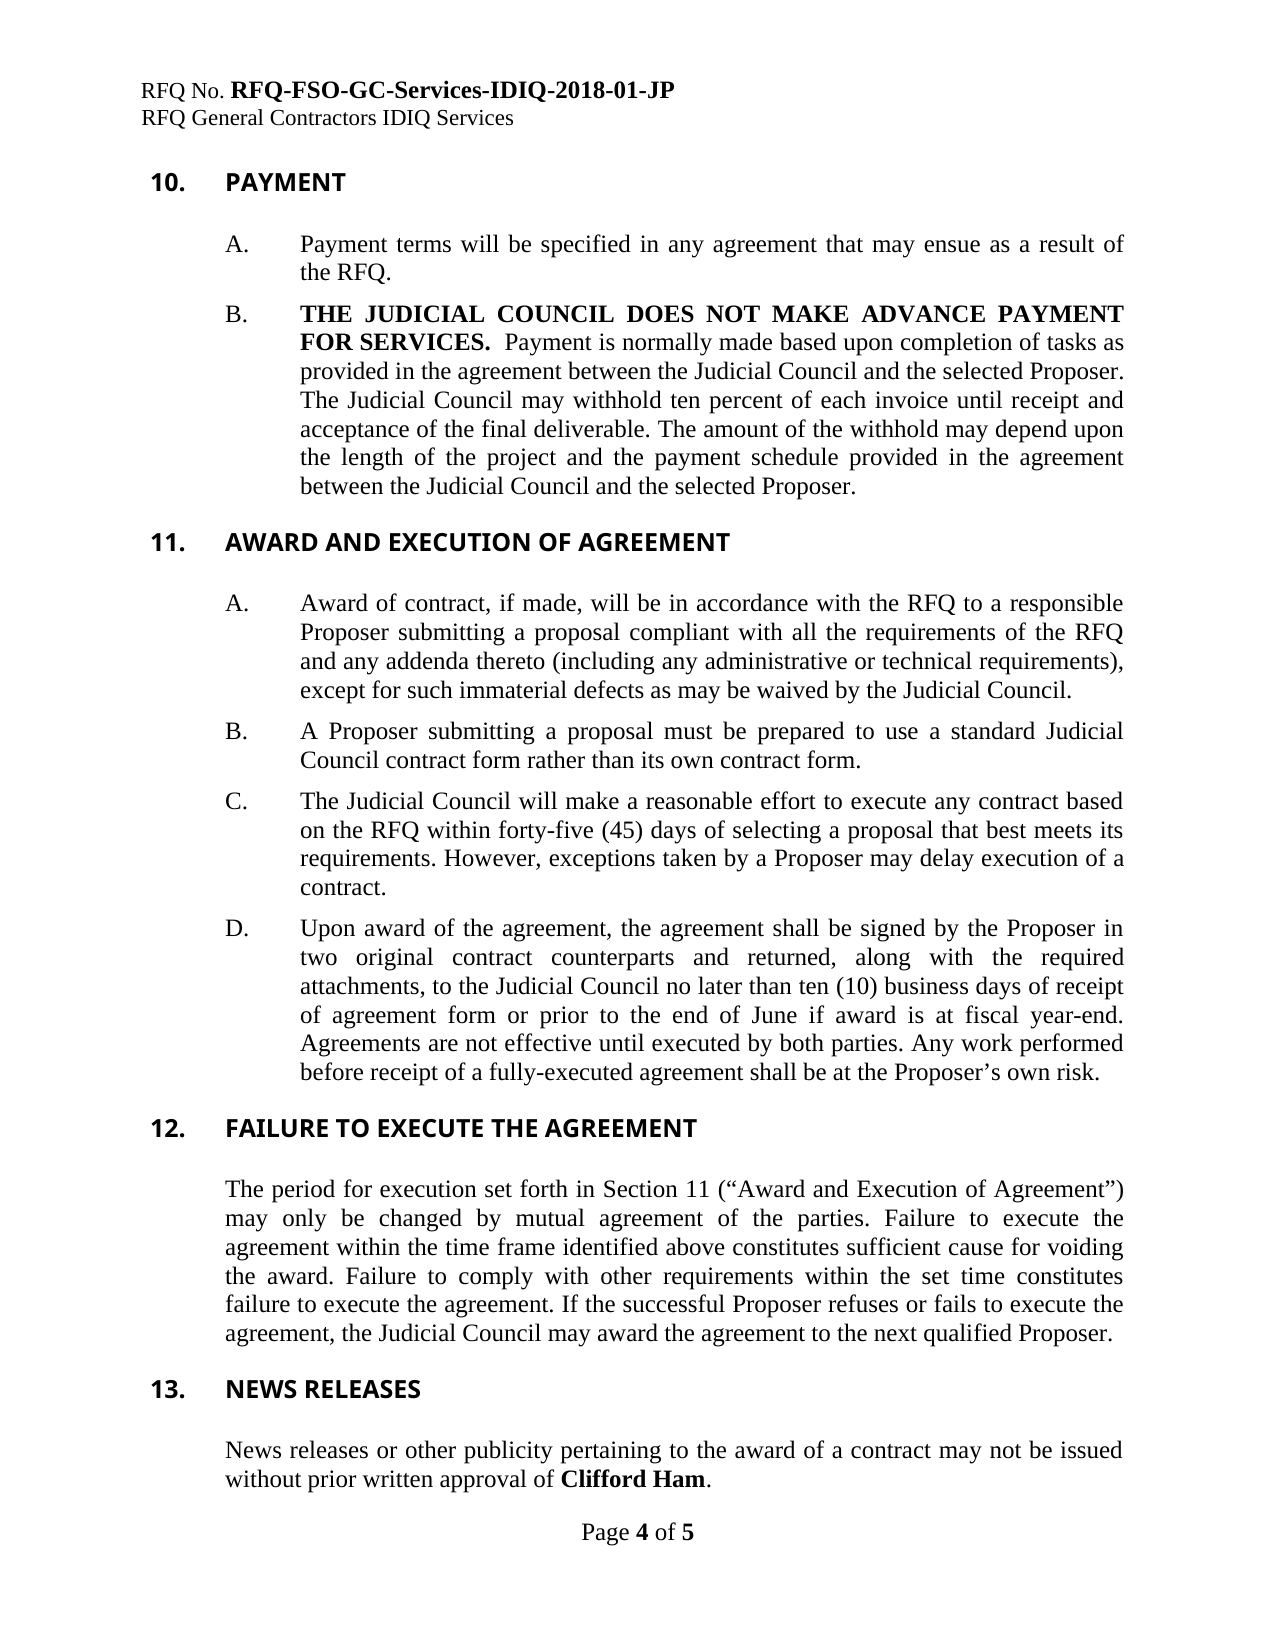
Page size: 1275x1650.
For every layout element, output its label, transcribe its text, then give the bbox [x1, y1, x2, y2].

list AWARD AND EXECUTION OF AGREEMENT [150, 525, 1125, 559]
list B. A Proposer submitting a proposal must be prepared to use a standard Judicial Council contract form rather than its own contract form. [225, 716, 1125, 773]
list A. Payment terms will be specified in any agreement that may ensue as a result of the RFQ. [225, 229, 1125, 286]
list PAYMENT [150, 165, 1125, 199]
list News releases or other publicity pertaining to the award of a contract may not be issued without prior written approval of Clifford Ham. [225, 1436, 1125, 1493]
list FAILURE TO EXECUTE THE AGREEMENT [150, 1111, 1125, 1145]
list A. Award of contract, if made, will be in accordance with the RFQ to a responsible Proposer submitting a proposal compliant with all the requirements of the RFQ and any addenda thereto (including any administrative or technical requirements), except for such immaterial defects as may be waived by the Judicial Council. [225, 588, 1125, 703]
list The period for execution set forth in Section 11 (“Award and Execution of Agreement”) may only be changed by mutual agreement of the parties. Failure to execute the agreement within the time frame identified above constitutes sufficient cause for voiding the award. Failure to comply with other requirements within the set time constitutes failure to execute the agreement. If the successful Proposer refuses or fails to execute the agreement, the Judicial Council may award the agreement to the next qualified Proposer. [225, 1174, 1125, 1347]
list NEWS RELEASES [150, 1372, 1125, 1406]
list B. THE JUDICIAL COUNCIL DOES NOT MAKE ADVANCE PAYMENT FOR SERVICES. Payment is normally made based upon completion of tasks as provided in the agreement between the Judicial Council and the selected Proposer. The Judicial Council may withhold ten percent of each invoice until receipt and acceptance of the final deliverable. The amount of the withhold may depend upon the length of the project and the payment schedule provided in the agreement between the Judicial Council and the selected Proposer. [225, 299, 1125, 500]
list C. The Judicial Council will make a reasonable effort to execute any contract based on the RFQ within forty-five (45) days of selecting a proposal that best meets its requirements. However, exceptions taken by a Proposer may delay execution of a contract. [225, 786, 1125, 901]
list D. Upon award of the agreement, the agreement shall be signed by the Proposer in two original contract counterparts and returned, along with the required attachments, to the Judicial Council no later than ten (10) business days of receipt of agreement form or prior to the end of June if award is at fiscal year-end. Agreements are not effective until executed by both parties. Any work performed before receipt of a fully-executed agreement shall be at the Proposer’s own risk. [225, 913, 1125, 1086]
